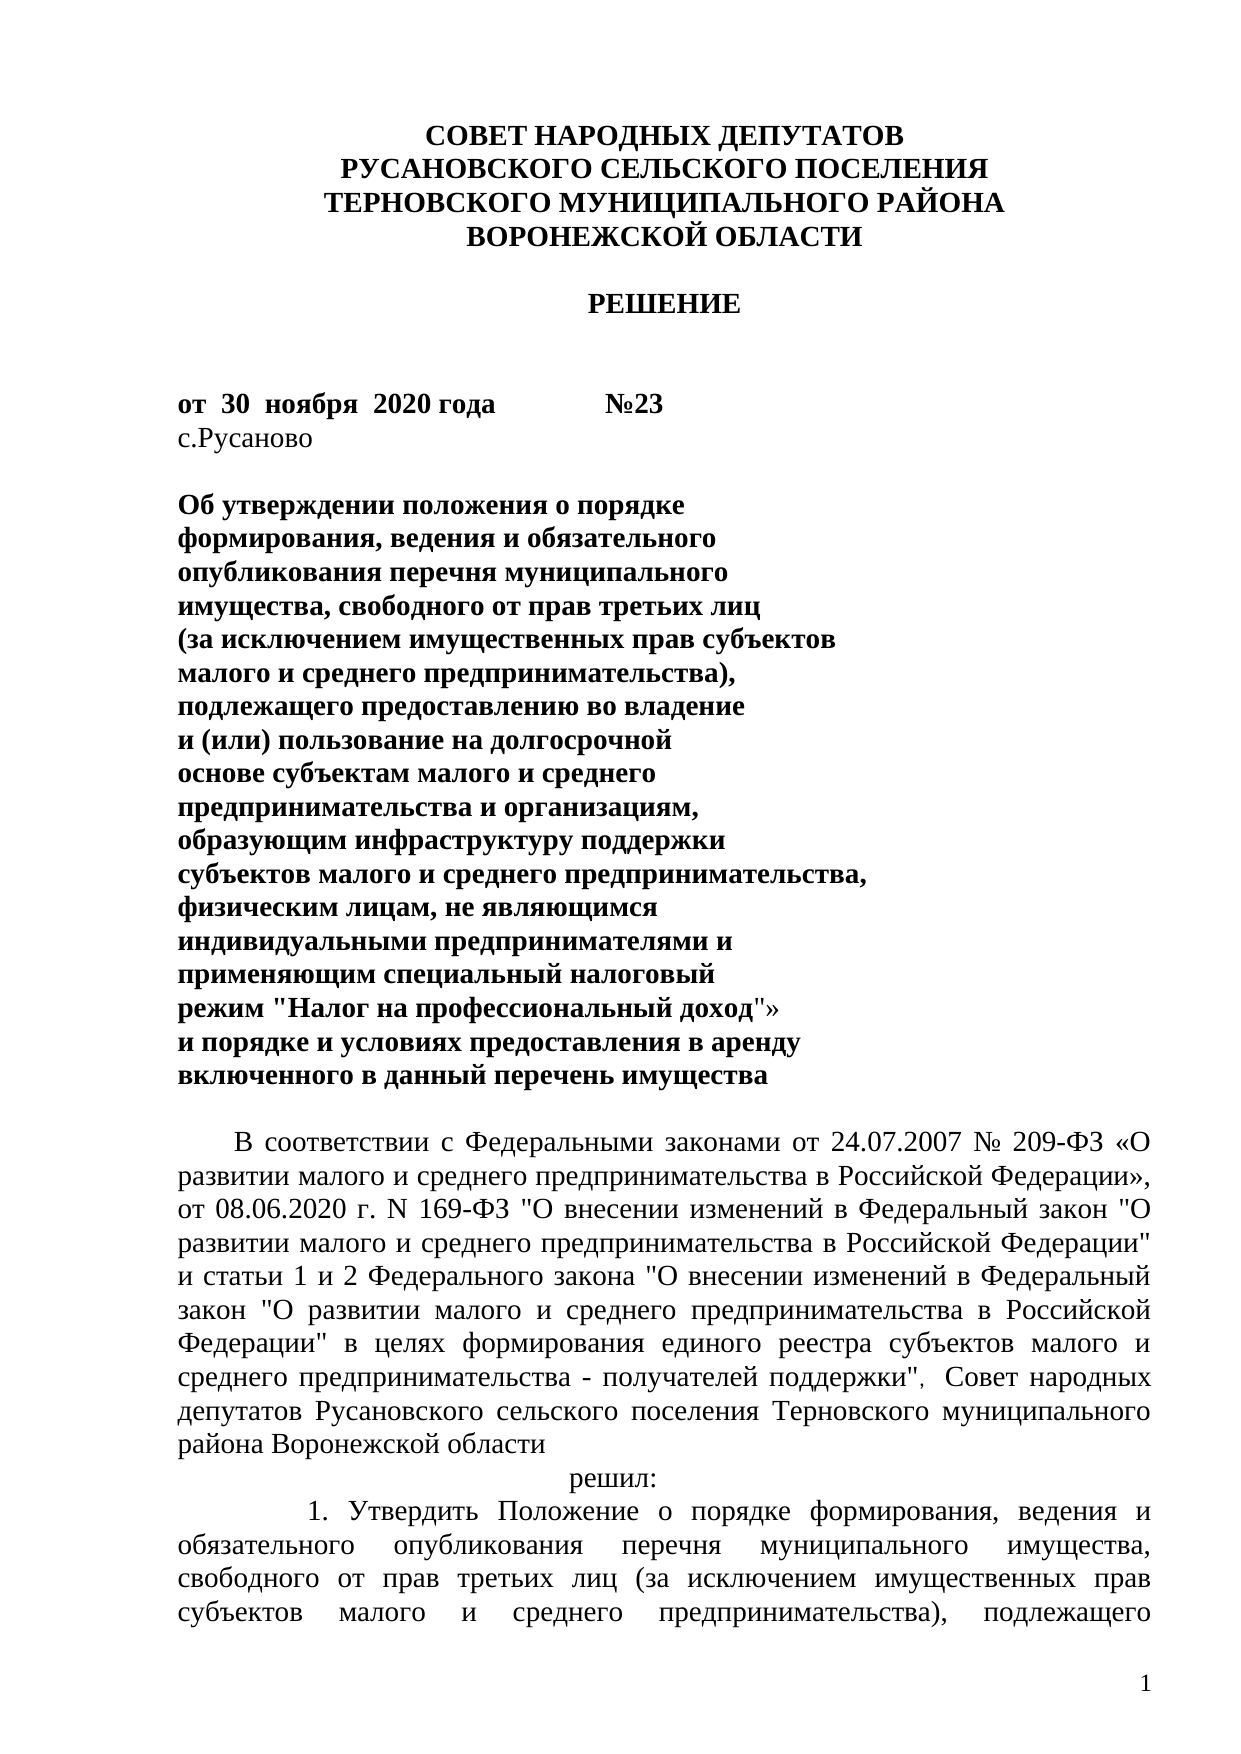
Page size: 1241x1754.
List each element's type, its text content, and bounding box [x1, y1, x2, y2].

text индивидуальными предпринимателями и [177, 923, 1152, 957]
text основе субъектам малого и среднего [177, 755, 1152, 789]
title с.Русаново [177, 420, 1152, 453]
text применяющим специальный налоговый [177, 957, 1152, 990]
text решил: [177, 1460, 1152, 1493]
title ТЕРНОВСКОГО МУНИЦИПАЛЬНОГО РАЙОНА [177, 185, 1152, 219]
text опубликования перечня муниципального [177, 554, 1152, 588]
title РЕШЕНИЕ [177, 286, 1152, 319]
text субъектов малого и среднего предпринимательства, [177, 856, 1152, 889]
title ВОРОНЕЖСКОЙ ОБЛАСТИ [177, 219, 1152, 252]
text Об утверждении положения о порядке [177, 487, 1152, 521]
title РУСАНОВСКОГО СЕЛЬСКОГО ПОСЕЛЕНИЯ [177, 152, 1152, 185]
text и (или) пользование на долгосрочной [177, 722, 1152, 755]
text образующим инфраструктуру поддержки [177, 822, 1152, 856]
text (за исключением имущественных прав субъектов [177, 621, 1152, 655]
text включенного в данный перечень имущества [177, 1057, 1152, 1091]
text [177, 1493, 1152, 1627]
text предпринимательства и организациям, [177, 789, 1152, 822]
title от 30 ноября 2020 года №23 [177, 386, 1152, 420]
text режим "Налог на профессиональный доход"» [177, 990, 1152, 1024]
text имущества, свободного от прав третьих лиц [177, 588, 1152, 621]
text В соответствии с Федеральными законами от 24.07.2007 № 209-ФЗ «О развитии малого и среднего предпринимательства в Российской Федерации», от 08.06.2020 г. N 169-ФЗ "О внесении изменений в Федеральный закон "О развитии малого и среднего предпринимательства в Российской Федерации" и статьи 1 и 2 Федерального закона "О внесении изменений в Федеральный закон "О развитии малого и среднего предпринимательства в Российской Федерации" в целях формирования единого реестра субъектов малого и среднего предпринимательства - получателей поддержки", Совет народных депутатов Русановского сельского поселения Терновского муниципального района Воронежской области [177, 1124, 1152, 1460]
text и порядке и условиях предоставления в аренду [177, 1024, 1152, 1057]
text подлежащего предоставлению во владение [177, 688, 1152, 722]
text малого и среднего предпринимательства), [177, 655, 1152, 688]
text физическим лицам, не являющимся [177, 889, 1152, 923]
title СОВЕТ НАРОДНЫХ ДЕПУТАТОВ [177, 118, 1152, 152]
text формирования, ведения и обязательного [177, 521, 1152, 554]
